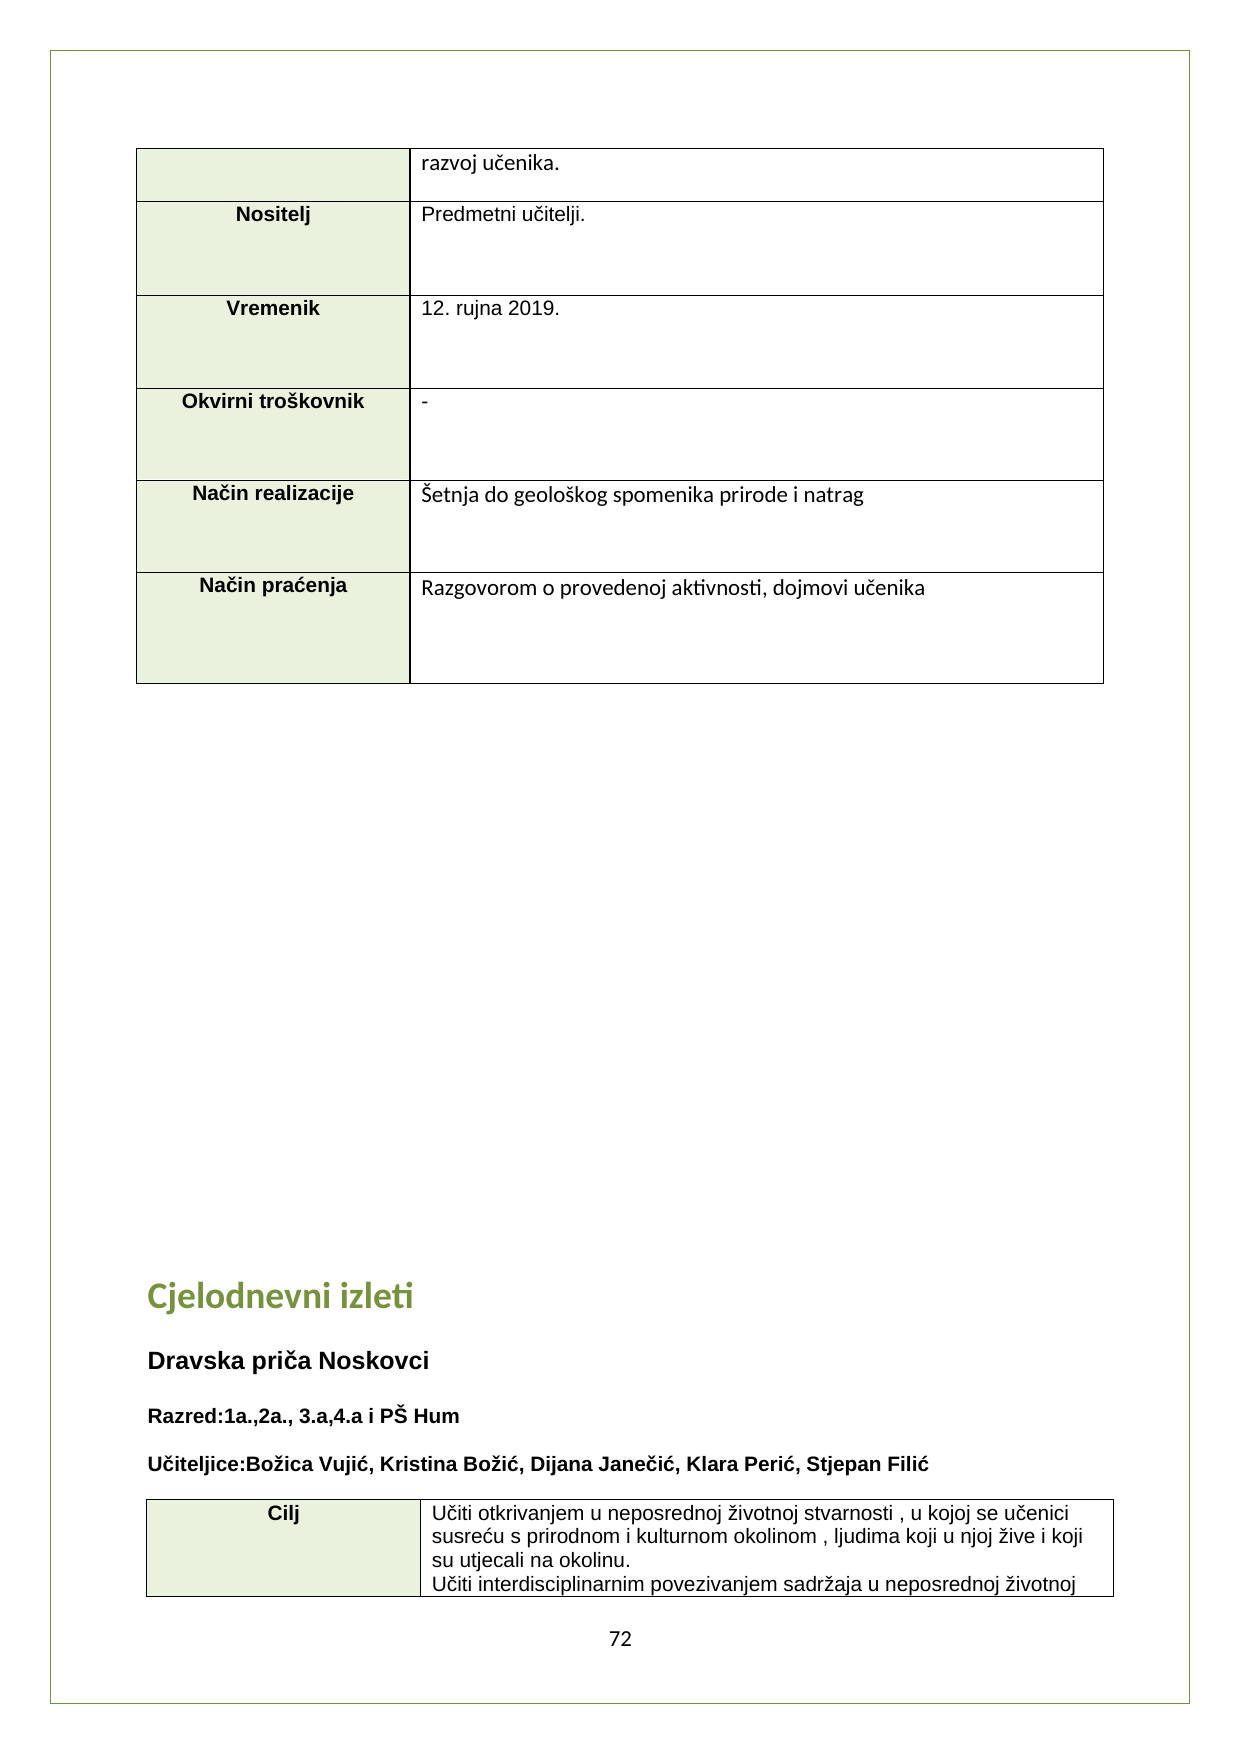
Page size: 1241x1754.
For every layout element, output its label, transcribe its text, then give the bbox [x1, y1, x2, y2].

table_cell Predmetni učitelji. [411, 202, 1103, 295]
table_cell Okvirni troškovnik [137, 389, 409, 479]
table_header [421, 1500, 1113, 1596]
table_cell Namjena [137, 149, 409, 201]
text Učiteljice:Božica Vujić, Kristina Božić, Dijana Janečić, Klara Perić, Stjepan Filić [147, 1451, 1093, 1475]
text Cjelodnevni izleti [147, 1272, 1093, 1318]
table_cell - [411, 389, 1103, 479]
table_cell Šetnja do geološkog spomenika prirode i natrag [411, 481, 1103, 572]
table_cell Vremenik [137, 296, 409, 388]
text Dravska priča Noskovci [147, 1346, 1093, 1375]
text Razred:1a.,2a., 3.a,4.a i PŠ Hum [147, 1403, 1093, 1427]
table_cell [411, 149, 1103, 201]
table_cell 12. rujna 2019. [411, 296, 1103, 388]
table_cell Način praćenja [137, 573, 409, 683]
table_header Cilj [147, 1500, 420, 1596]
table_cell Nositelj [137, 202, 409, 295]
table_cell Razgovorom o provedenoj aktivnosti, dojmovi učenika [411, 573, 1103, 683]
table_cell Način realizacije [137, 481, 409, 572]
